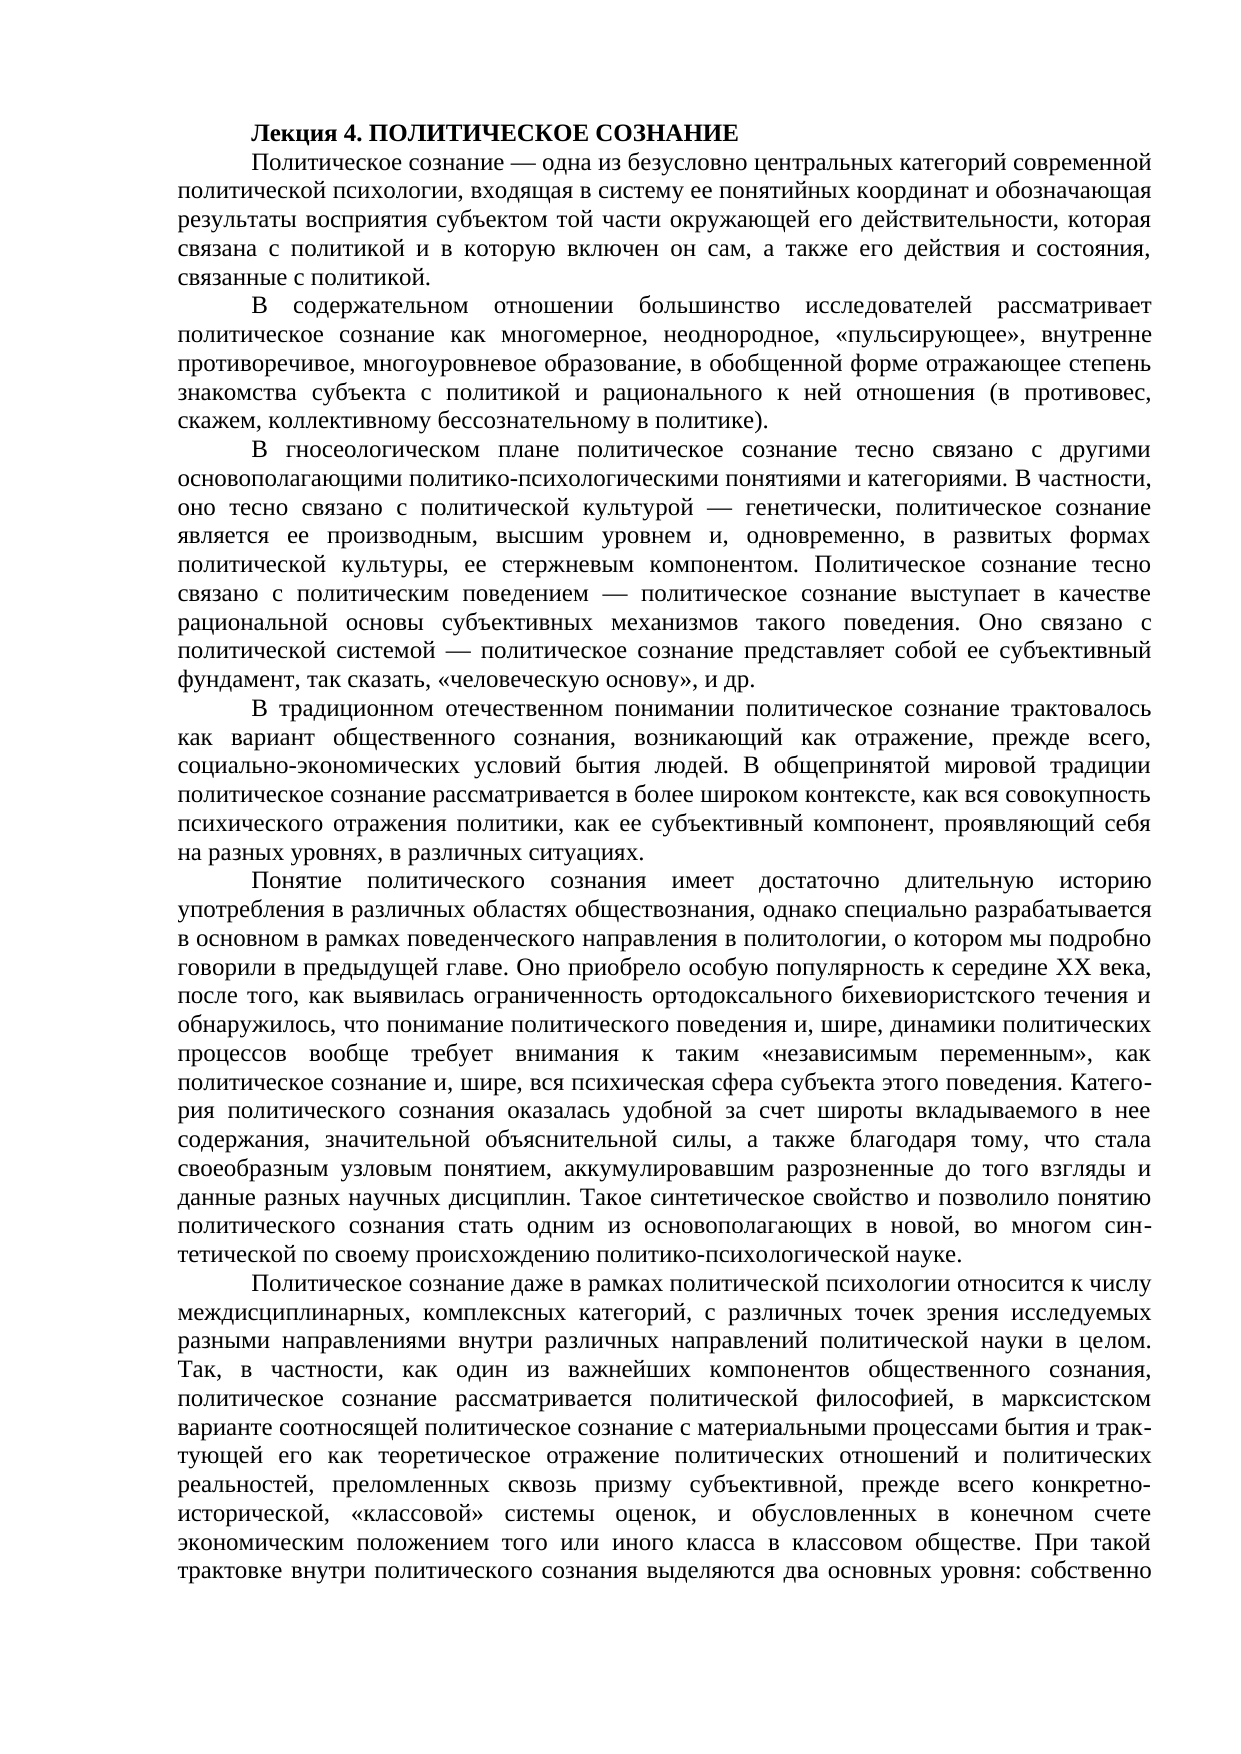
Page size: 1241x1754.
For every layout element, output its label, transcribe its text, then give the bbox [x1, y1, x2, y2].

text В традиционном отечественном понимании политическое сознание трактовалось как вариант общественного сознания, возникающий как отражение, прежде всего, социально-экономических условий бытия людей. В общепринятой мировой традиции политическое сознание рассматривается в более широком контексте, как вся совокупность психического отражения политики, как ее субъективный компонент, проявляющий себя на разных уровнях, в различных ситуациях. [177, 693, 1152, 866]
text Понятие политического сознания имеет достаточно длительную историю употребления в различных областях обществознания, однако специально разрабатывается в основном в рамках поведенческого направления в политологии, о котором мы подробно говорили в предыдущей главе. Оно приобрело особую популярность к середине XX века, после того, как выявилась ограниченность ортодоксального бихевиористского течения и обнаружилось, что понимание политического поведения и, шире, динамики политических процессов вообще требует внимания к таким «независимым переменным», как политическое сознание и, шире, вся психическая сфера субъекта этого поведения. Категория политического сознания оказалась удобной за счет широты вкладываемого в нее содержания, значительной объяснительной силы, а также благодаря тому, что стала своеобразным узловым понятием, аккумулировавшим разрозненные до того взгляды и данные разных научных дисциплин. Такое синтетическое свойство и позволило понятию политического сознания стать одним из основополагающих в новой, во многом синтетической по своему происхождению политико-психологической науке. [177, 866, 1152, 1268]
text Лекция 4. ПОЛИТИЧЕСКОЕ СОЗНАНИЕ [177, 118, 1152, 147]
text В гносеологическом плане политическое сознание тесно связано с другими основополагающими политико-психологическими понятиями и категориями. В частности, оно тесно связано с политической культурой — генетически, политическое сознание является ее производным, высшим уровнем и, одновременно, в развитых формах политической культуры, ее стержневым компонентом. Политическое сознание тесно связано с политическим поведением — политическое сознание выступает в качестве рациональной основы субъективных механизмов такого поведения. Оно связано с политической системой — политическое сознание представляет собой ее субъективный фундамент, так сказать, «человеческую основу», и др. [177, 434, 1152, 693]
text Политическое сознание — одна из безусловно центральных категорий современной политической психологии, входящая в систему ее понятийных координат и обозначающая результаты восприятия субъектом той части окружающей его действительности, которая связана с политикой и в которую включен он сам, а также его действия и состояния, связанные с политикой. [177, 147, 1152, 291]
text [177, 1268, 1152, 1584]
text В содержательном отношении большинство исследователей рассматривает политическое сознание как многомерное, неоднородное, «пульсирующее», внутренне противоречивое, многоуровневое образование, в обобщенной форме отражающее степень знакомства субъекта с политикой и рационального к ней отношения (в противовес, скажем, коллективному бессознательному в политике). [177, 291, 1152, 434]
